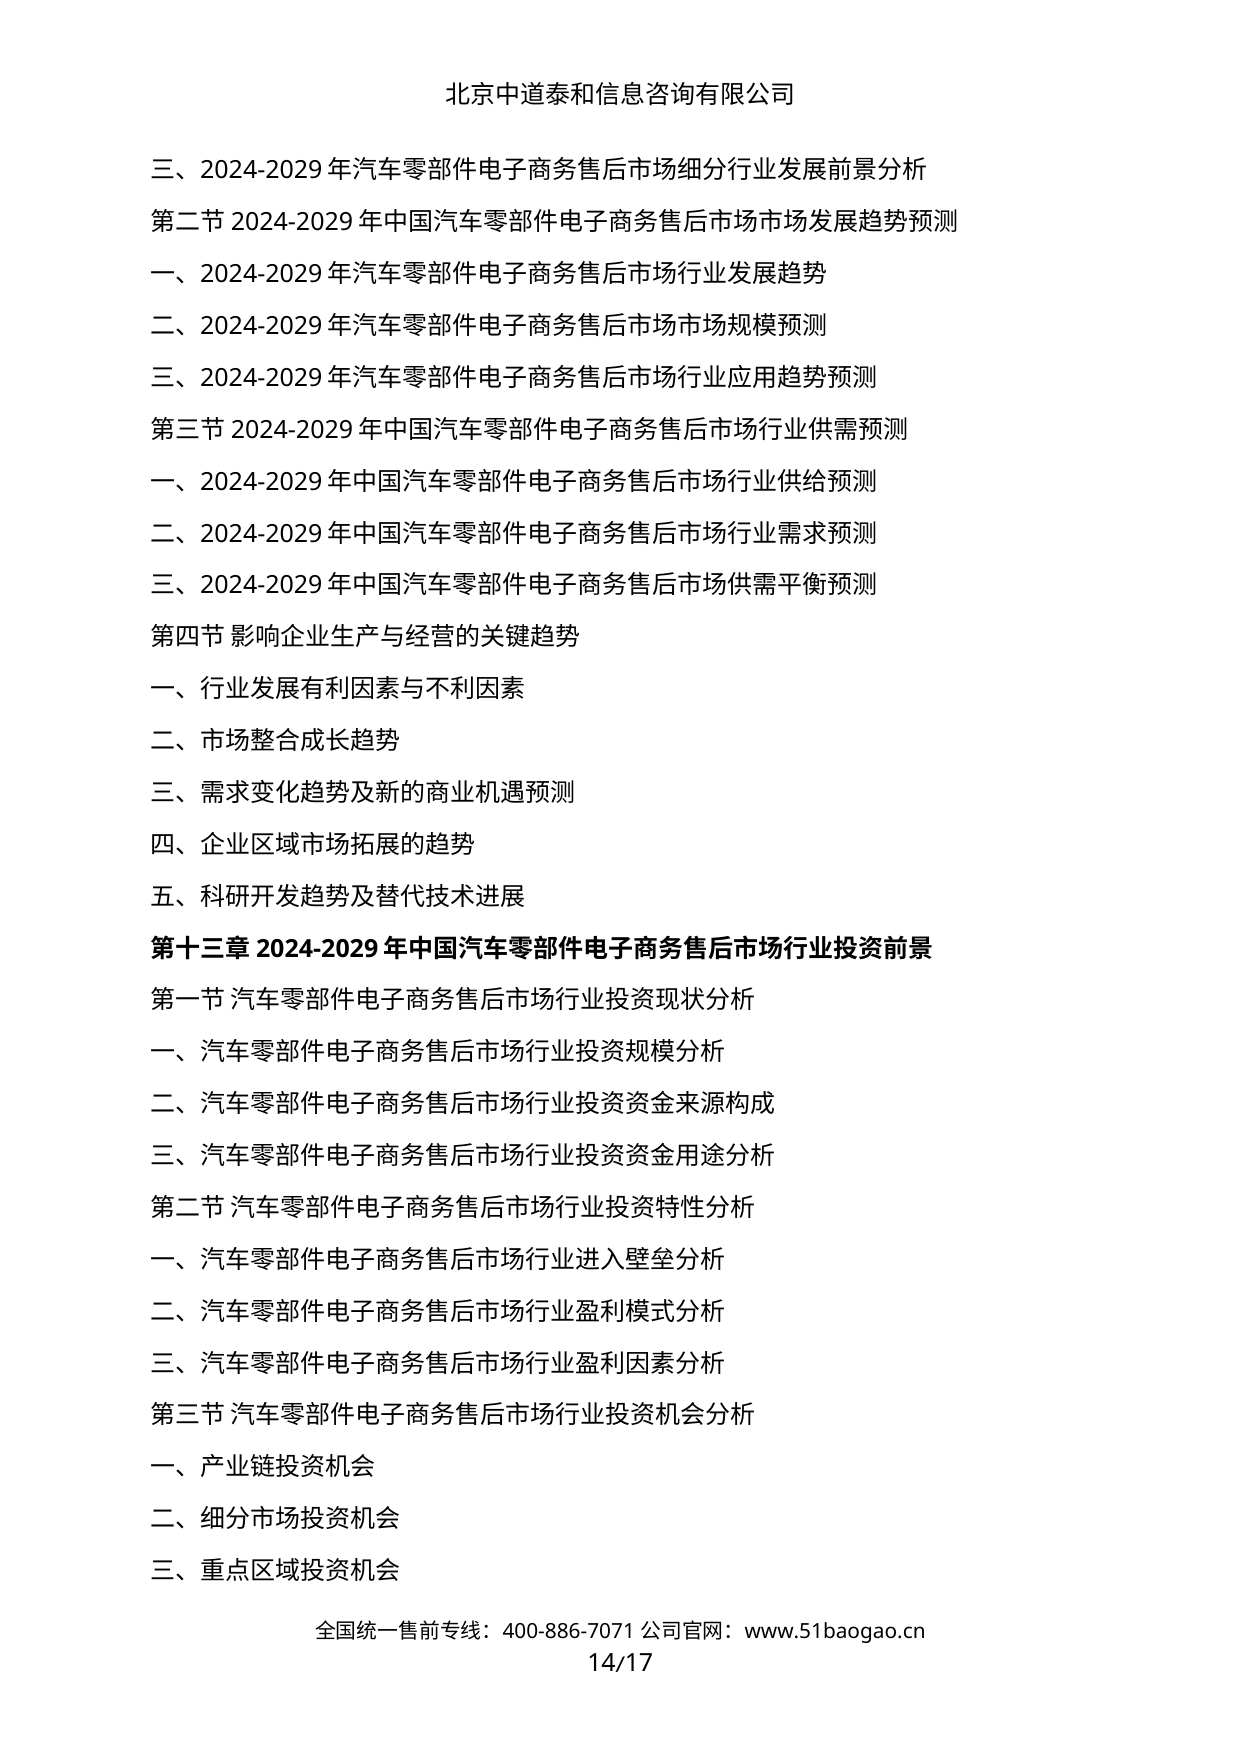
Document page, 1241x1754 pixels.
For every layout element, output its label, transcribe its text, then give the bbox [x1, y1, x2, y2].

text 第三节 2024-2029年中国汽车零部件电子商务售后市场行业供需预测 [150, 409, 1090, 446]
text 三、2024-2029年汽车零部件电子商务售后市场行业应用趋势预测 [150, 357, 1090, 394]
text 五、科研开发趋势及替代技术进展 [150, 876, 1090, 912]
text 四、企业区域市场拓展的趋势 [150, 824, 1090, 861]
text 三、汽车零部件电子商务售后市场行业投资资金用途分析 [150, 1136, 1090, 1172]
text 一、汽车零部件电子商务售后市场行业进入壁垒分析 [150, 1239, 1090, 1276]
text 一、产业链投资机会 [150, 1447, 1090, 1483]
text 一、行业发展有利因素与不利因素 [150, 669, 1090, 705]
text 第二节 2024-2029年中国汽车零部件电子商务售后市场市场发展趋势预测 [150, 202, 1090, 238]
text 三、汽车零部件电子商务售后市场行业盈利因素分析 [150, 1343, 1090, 1379]
text 二、2024-2029年中国汽车零部件电子商务售后市场行业需求预测 [150, 513, 1090, 549]
text 三、重点区域投资机会 [150, 1551, 1090, 1587]
text 二、汽车零部件电子商务售后市场行业投资资金来源构成 [150, 1084, 1090, 1120]
text 一、2024-2029年汽车零部件电子商务售后市场行业发展趋势 [150, 254, 1090, 290]
text 三、需求变化趋势及新的商业机遇预测 [150, 772, 1090, 809]
text 第二节 汽车零部件电子商务售后市场行业投资特性分析 [150, 1187, 1090, 1224]
text 第三节 汽车零部件电子商务售后市场行业投资机会分析 [150, 1395, 1090, 1431]
text 二、市场整合成长趋势 [150, 721, 1090, 757]
text 第一节 汽车零部件电子商务售后市场行业投资现状分析 [150, 980, 1090, 1016]
text 一、2024-2029年中国汽车零部件电子商务售后市场行业供给预测 [150, 461, 1090, 497]
text 第四节 影响企业生产与经营的关键趋势 [150, 617, 1090, 653]
text 一、汽车零部件电子商务售后市场行业投资规模分析 [150, 1032, 1090, 1068]
text 三、2024-2029年汽车零部件电子商务售后市场细分行业发展前景分析 [150, 150, 1090, 186]
text 二、细分市场投资机会 [150, 1499, 1090, 1535]
text 二、2024-2029年汽车零部件电子商务售后市场市场规模预测 [150, 306, 1090, 342]
text 第十三章 2024-2029年中国汽车零部件电子商务售后市场行业投资前景 [150, 928, 1090, 964]
text 三、2024-2029年中国汽车零部件电子商务售后市场供需平衡预测 [150, 565, 1090, 601]
text 二、汽车零部件电子商务售后市场行业盈利模式分析 [150, 1291, 1090, 1327]
